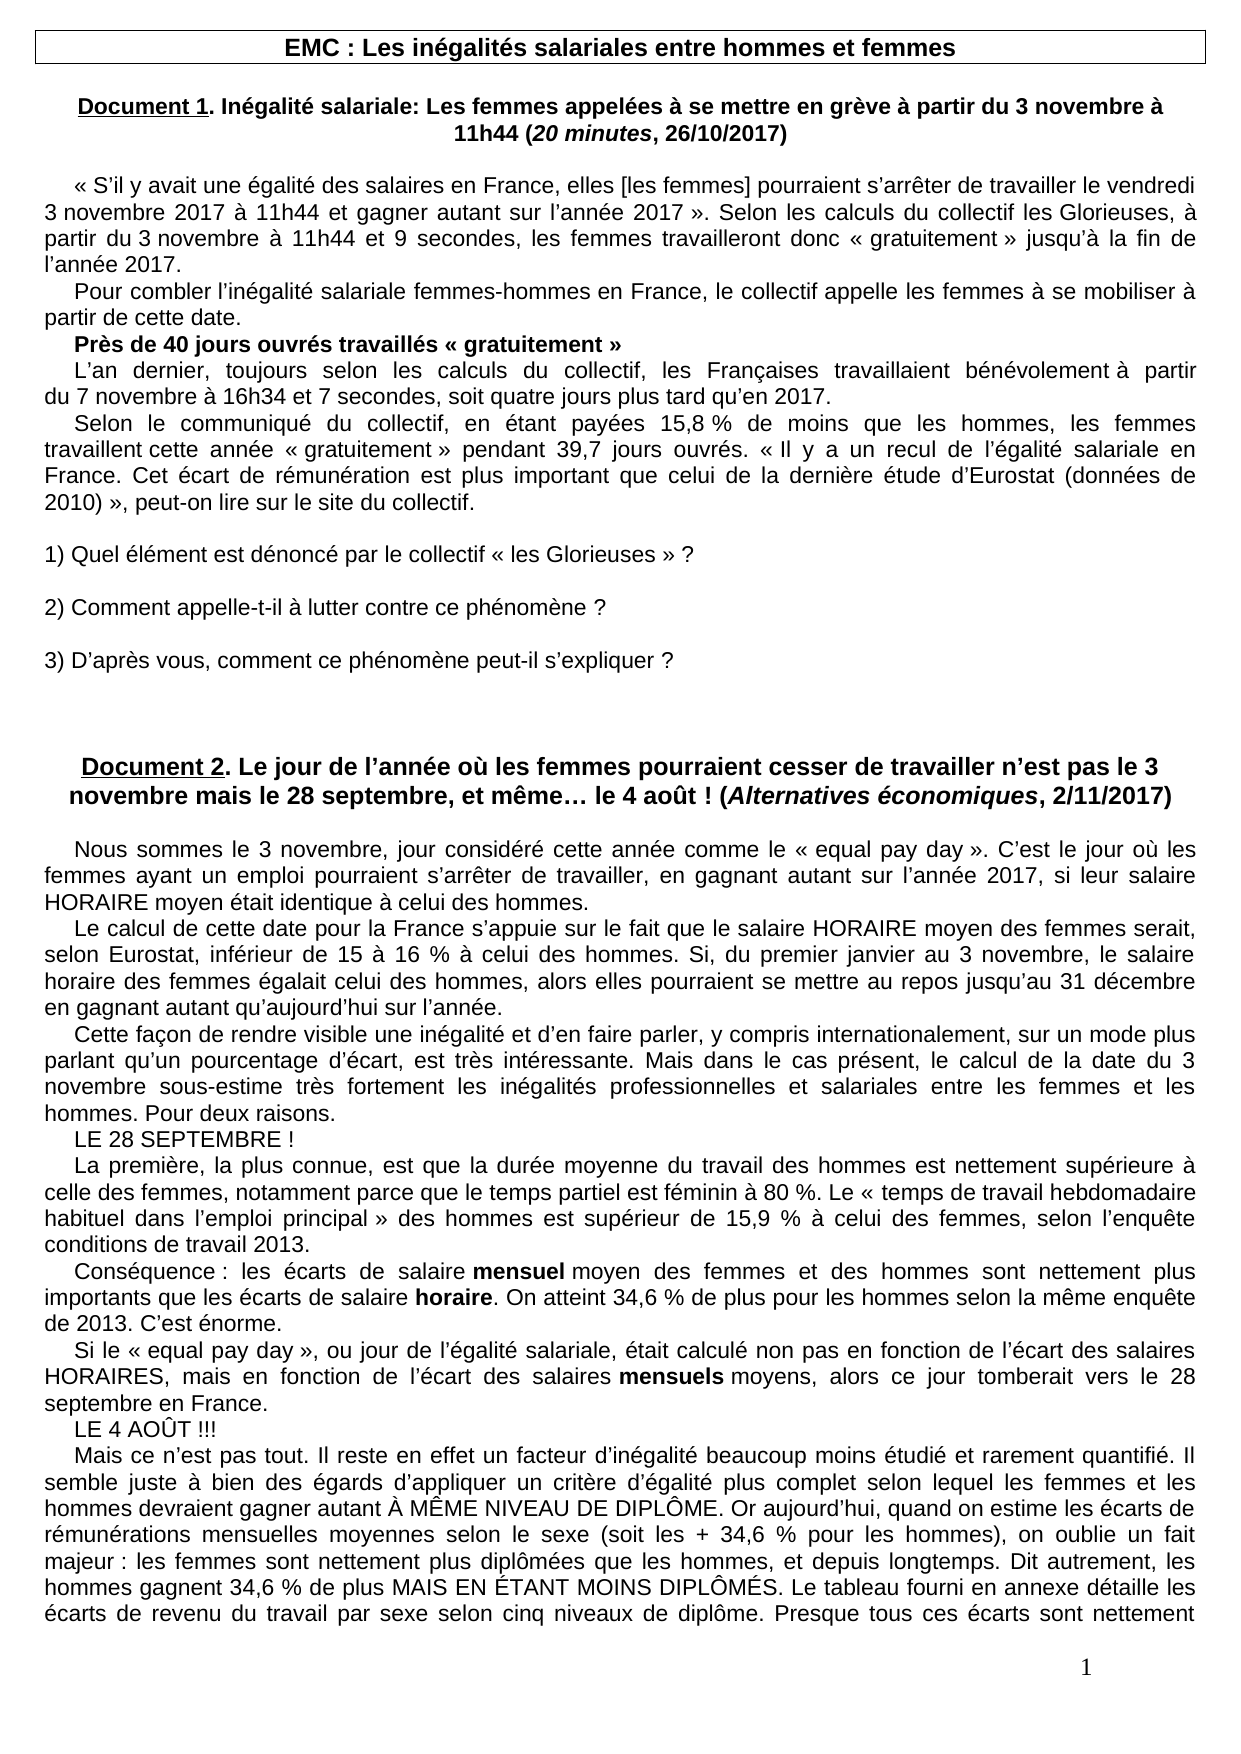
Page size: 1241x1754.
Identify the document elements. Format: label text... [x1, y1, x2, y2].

text Selon le communiqué du collectif, en étant payées 15,8 % de moins que les hommes, les femmes travaillent cette année « gratuitement » pendant 39,7 jours ouvrés. « Il y a un recul de l’égalité salariale en France. Cet écart de rémunération est plus important que celui de la dernière étude d’Eurostat (données de 2010) », peut-on lire sur le site du collectif. [44, 409, 1197, 515]
text Si le « equal pay day », ou jour de l’égalité salariale, était calculé non pas en fonction de l’écart des salaires HORAIRES, mais en fonction de l’écart des salaires mensuels moyens, alors ce jour tomberait vers le 28 septembre en France. [44, 1337, 1197, 1416]
text EMC : Les inégalités salariales entre hommes et femmes [36, 31, 1205, 63]
text 3) D’après vous, comment ce phénomène peut-il s’expliquer ? [44, 647, 1197, 673]
text LE 4 AOÛT !!! [44, 1416, 1197, 1442]
text LE 28 SEPTEMBRE ! [44, 1126, 1197, 1152]
text « S’il y avait une égalité des salaires en France, elles [les femmes] pourraient s’arrêter de travailler le vendredi 3 novembre 2017 à 11h44 et gagner autant sur l’année 2017 ». Selon les calculs du collectif les Glorieuses, à partir du 3 novembre à 11h44 et 9 secondes, les femmes travailleront donc « gratuitement » jusqu’à la fin de l’année 2017. [44, 172, 1197, 278]
text 2) Comment appelle-t-il à lutter contre ce phénomène ? [44, 594, 1197, 620]
text Le calcul de cette date pour la France s’appuie sur le fait que le salaire HORAIRE moyen des femmes serait, selon Eurostat, inférieur de 15 à 16 % à celui des hommes. Si, du premier janvier au 3 novembre, le salaire horaire des femmes égalait celui des hommes, alors elles pourraient se mettre au repos jusqu’au 31 décembre en gagnant autant qu’aujourd’hui sur l’année. [44, 915, 1197, 1021]
text 1) Quel élément est dénoncé par le collectif « les Glorieuses » ? [44, 541, 1197, 568]
text Pour combler l’inégalité salariale femmes-hommes en France, le collectif appelle les femmes à se mobiliser à partir de cette date. [44, 278, 1197, 331]
text Document 2. Le jour de l’année où les femmes pourraient cesser de travailler n’est pas le 3 novembre mais le 28 septembre, et même… le 4 août ! (Alternatives économiques, 2/11/2017) [44, 752, 1197, 810]
text Conséquence : les écarts de salaire mensuel moyen des femmes et des hommes sont nettement plus importants que les écarts de salaire horaire. On atteint 34,6 % de plus pour les hommes selon la même enquête de 2013. C’est énorme. [44, 1258, 1197, 1337]
text L’an dernier, toujours selon les calculs du collectif, les Françaises travaillaient bénévolement à partir du 7 novembre à 16h34 et 7 secondes, soit quatre jours plus tard qu’en 2017. [44, 357, 1197, 409]
text Nous sommes le 3 novembre, jour considéré cette année comme le « equal pay day ». C’est le jour où les femmes ayant un emploi pourraient s’arrêter de travailler, en gagnant autant sur l’année 2017, si leur salaire HORAIRE moyen était identique à celui des hommes. [44, 836, 1197, 915]
text Cette façon de rendre visible une inégalité et d’en faire parler, y compris internationalement, sur un mode plus parlant qu’un pourcentage d’écart, est très intéressante. Mais dans le cas présent, le calcul de la date du 3 novembre sous-estime très fortement les inégalités professionnelles et salariales entre les femmes et les hommes. Pour deux raisons. [44, 1021, 1197, 1126]
text Près de 40 jours ouvrés travaillés « gratuitement » [44, 331, 1197, 357]
text La première, la plus connue, est que la durée moyenne du travail des hommes est nettement supérieure à celle des femmes, notamment parce que le temps partiel est féminin à 80 %. Le « temps de travail hebdomadaire habituel dans l’emploi principal » des hommes est supérieur de 15,9 % à celui des femmes, selon l’enquête conditions de travail 2013. [44, 1152, 1197, 1258]
text Document 1. Inégalité salariale: Les femmes appelées à se mettre en grève à partir du 3 novembre à 11h44 (20 minutes, 26/10/2017) [44, 93, 1197, 146]
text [44, 1442, 1197, 1627]
